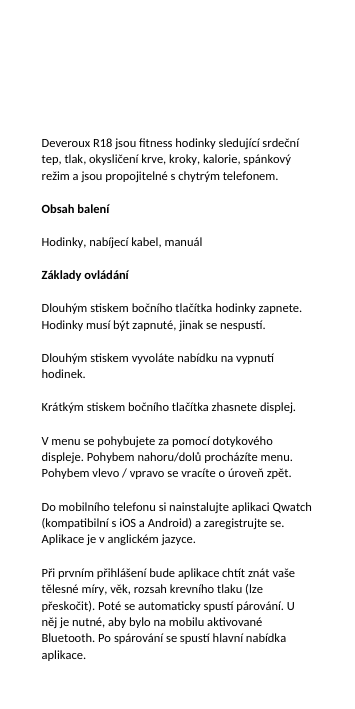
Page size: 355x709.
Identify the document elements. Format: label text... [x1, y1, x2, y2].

text Dlouhým stiskem vyvoláte nabídku na vypnutí hodinek. [41, 350, 313, 382]
text Při prvním přihlášení bude aplikace chtít znát vaše tělesné míry, věk, rozsah krevního tlaku (lze přeskočit). Poté se automaticky spustí párování. U něj je nutné, aby bylo na mobilu aktivované Bluetooth. Po spárování se spustí hlavní nabídka aplikace. [41, 565, 313, 662]
text Základy ovládání [41, 267, 313, 283]
text Deveroux R18 jsou fitness hodinky sledující srdeční tep, tlak, okysličení krve, kroky, kalorie, spánkový režim a jsou propojitelné s chytrým telefonem. [41, 135, 313, 183]
text Obsah balení [41, 201, 313, 216]
text Krátkým stiskem bočního tlačítka zhasnete displej. [41, 400, 313, 415]
text Do mobilního telefonu si nainstalujte aplikaci Qwatch (kompatibilní s iOS a Android) a zaregistrujte se. Aplikace je v anglickém jazyce. [41, 499, 313, 547]
text V menu se pohybujete za pomocí dotykového displeje. Pohybem nahoru/dolů procházíte menu. Pohybem vlevo / vpravo se vracíte o úroveň zpět. [41, 433, 313, 481]
text Hodinky, nabíjecí kabel, manuál [41, 234, 313, 249]
text Dlouhým stiskem bočního tlačítka hodinky zapnete. Hodinky musí být zapnuté, jinak se nespustí. [41, 301, 313, 332]
